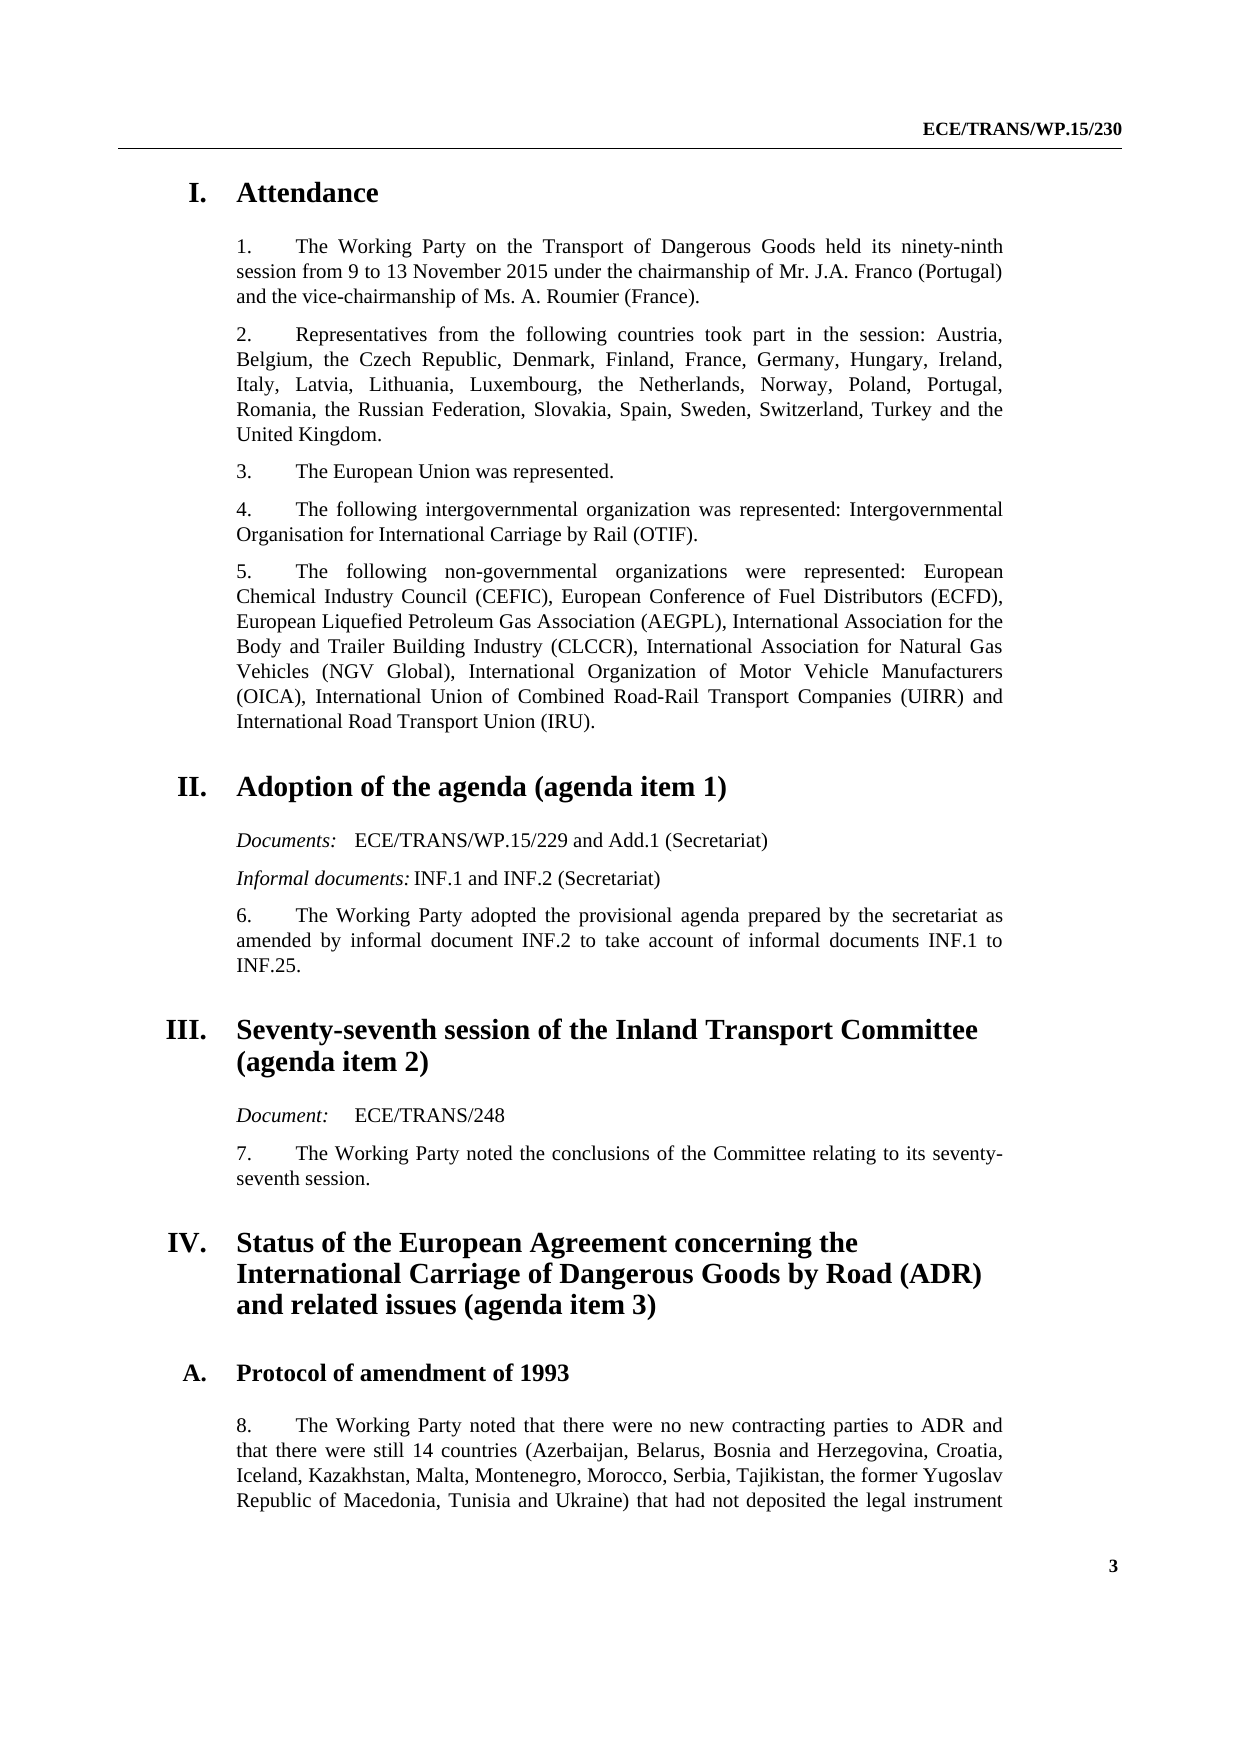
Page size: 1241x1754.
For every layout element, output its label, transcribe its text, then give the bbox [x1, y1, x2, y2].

text 6. The Working Party adopted the provisional agenda prepared by the secretariat as amended by informal document INF.2 to take account of informal documents INF.1 to INF.25. [236, 902, 1004, 977]
text Documents: ECE/TRANS/WP.15/229 and Add.1 (Secretariat) [236, 827, 1004, 852]
text 4. The following intergovernmental organization was represented: Intergovernmental Organisation for International Carriage by Rail (OTIF). [236, 496, 1004, 546]
text 2. Representatives from the following countries took part in the session: Austria, Belgium, the Czech Republic, Denmark, Finland, France, Germany, Hungary, Ireland, Italy, Latvia, Lithuania, Luxembourg, the Netherlands, Norway, Poland, Portugal, Romania, the Russian Federation, Slovakia, Spain, Sweden, Switzerland, Turkey and the United Kingdom. [236, 321, 1004, 446]
text IV. Status of the European Agreement concerning the International Carriage of Dangerous Goods by Road (ADR) and related issues (agenda item 3) [118, 1227, 1004, 1321]
text II. Adoption of the agenda (agenda item 1) [118, 771, 1004, 802]
text 3. The European Union was represented. [236, 458, 1004, 483]
text I. Attendance [118, 177, 1004, 208]
text III. Seventy-seventh session of the Inland Transport Committee (agenda item 2) [118, 1015, 1004, 1077]
text 5. The following non-governmental organizations were represented: European Chemical Industry Council (CEFIC), European Conference of Fuel Distributors (ECFD), European Liquefied Petroleum Gas Association (AEGPL), International Association for the Body and Trailer Building Industry (CLCCR), International Association for Natural Gas Vehicles (NGV Global), International Organization of Motor Vehicle Manufacturers (OICA), International Union of Combined Road-Rail Transport Companies (UIRR) and International Road Transport Union (IRU). [236, 558, 1004, 733]
text A. Protocol of amendment of 1993 [118, 1358, 1004, 1387]
text Document: ECE/TRANS/248 [236, 1102, 1004, 1127]
text Informal documents: INF.1 and INF.2 (Secretariat) [236, 865, 1004, 890]
text 1. The Working Party on the Transport of Dangerous Goods held its ninety-ninth session from 9 to 13 November 2015 under the chairmanship of Mr. J.A. Franco (Portugal) and the vice-chairmanship of Ms. A. Roumier (France). [236, 233, 1004, 308]
text 7. The Working Party noted the conclusions of the Committee relating to its seventy-seventh session. [236, 1140, 1004, 1190]
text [236, 1412, 1004, 1512]
